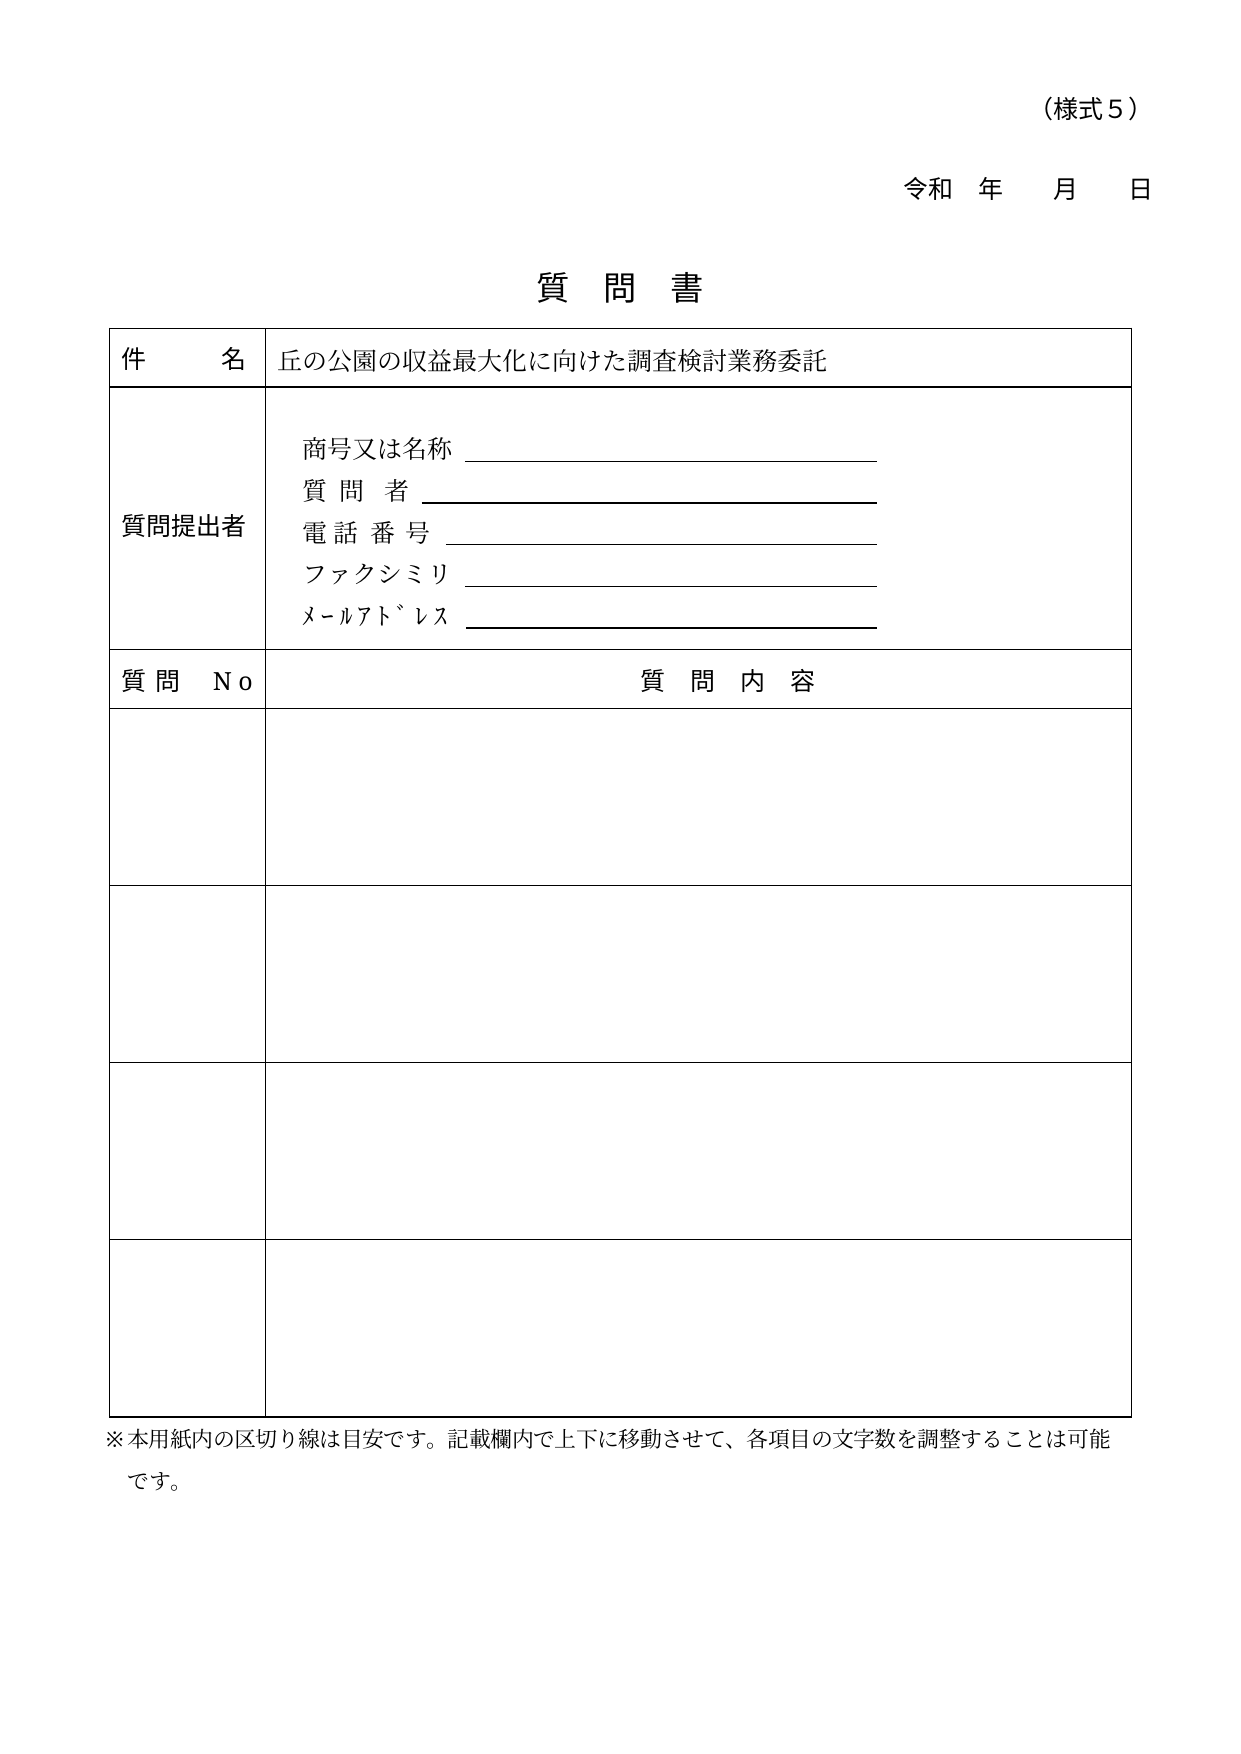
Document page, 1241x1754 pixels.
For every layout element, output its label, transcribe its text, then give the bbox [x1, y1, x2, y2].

text 令和 年 月 日 [94, 171, 1153, 205]
table_cell 質問提出者 [110, 388, 265, 649]
table_cell [110, 886, 265, 1062]
table_cell [110, 709, 265, 885]
subtitle 質 問 書 [537, 265, 1188, 310]
table_cell 商号又は名称 質 問 者 電 話 番 号 ファクシミリ ﾒ ｰ ﾙ ｱ ﾄ ﾞ ﾚ ｽ [266, 388, 1131, 649]
table_cell [266, 1240, 1131, 1416]
table_cell [266, 1063, 1131, 1239]
table_cell [110, 1240, 265, 1416]
table_header 件 名 [110, 329, 265, 386]
table_cell 質 問 内 容 [266, 650, 1131, 708]
table_cell 質 問 N o [110, 650, 265, 708]
table_header 丘の公園の収益最大化に向けた調査検討業務委託 [266, 329, 1131, 386]
table_cell [266, 709, 1131, 885]
text ※ 本用紙内の区切り線は目安です。記載欄内で上下に移動させて、各項目の文字数を調整することは可能です。 [106, 1422, 1114, 1496]
table_cell [266, 886, 1131, 1062]
table_cell [110, 1063, 265, 1239]
text （様式５） [94, 91, 1153, 126]
